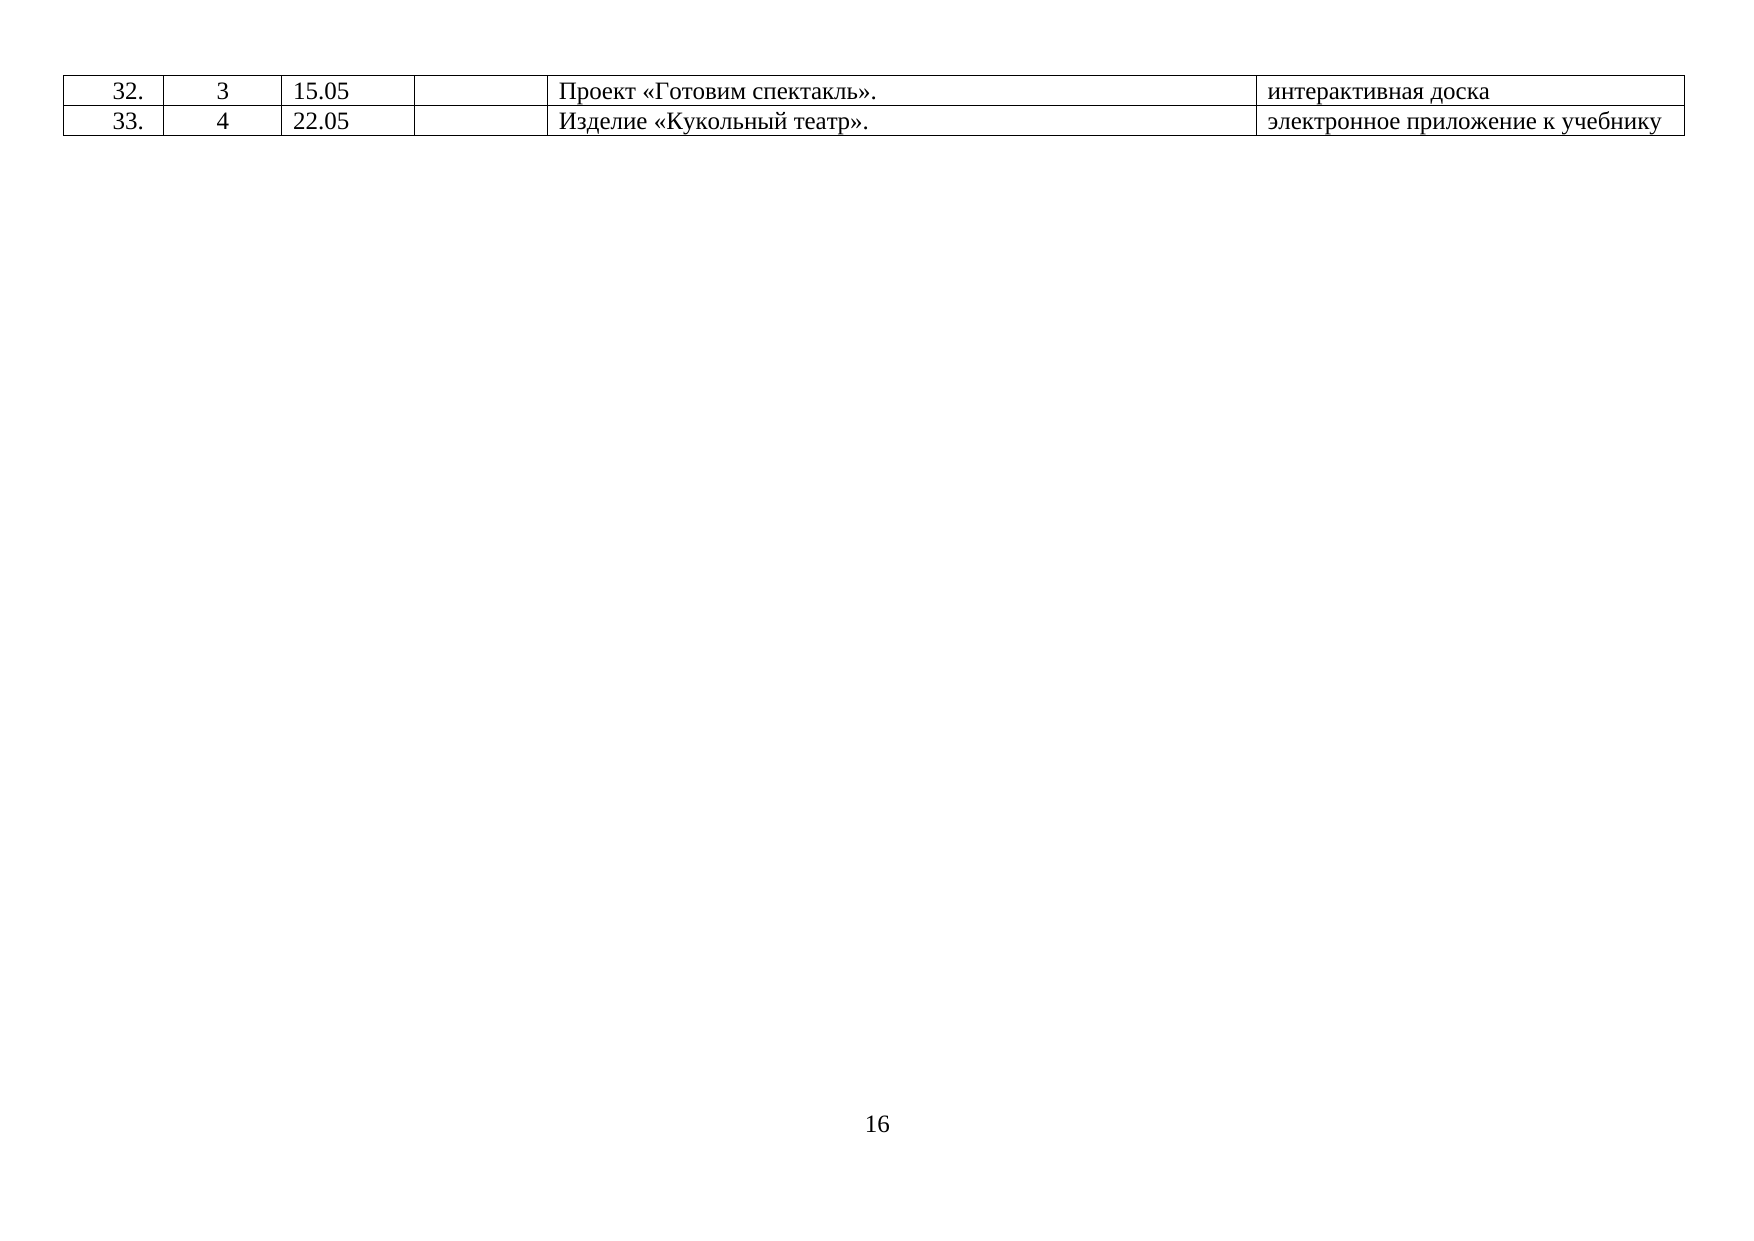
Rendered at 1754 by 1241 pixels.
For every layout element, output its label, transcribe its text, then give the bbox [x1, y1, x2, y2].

table_cell 4 [164, 106, 281, 134]
table_cell Проект «Готовим спектакль». [548, 76, 1256, 105]
table_cell [64, 106, 163, 134]
table_cell 3 [164, 76, 281, 105]
table_cell интерактивная доска [1257, 76, 1684, 105]
table_cell Изделие «Кукольный театр». [548, 106, 1256, 134]
table_cell электронное приложение к учебнику [1257, 106, 1684, 134]
table_cell [64, 76, 163, 105]
table_cell 22.05 [282, 106, 414, 134]
table_cell [415, 106, 547, 134]
table_cell [415, 76, 547, 105]
table_cell 15.05 [282, 76, 414, 105]
